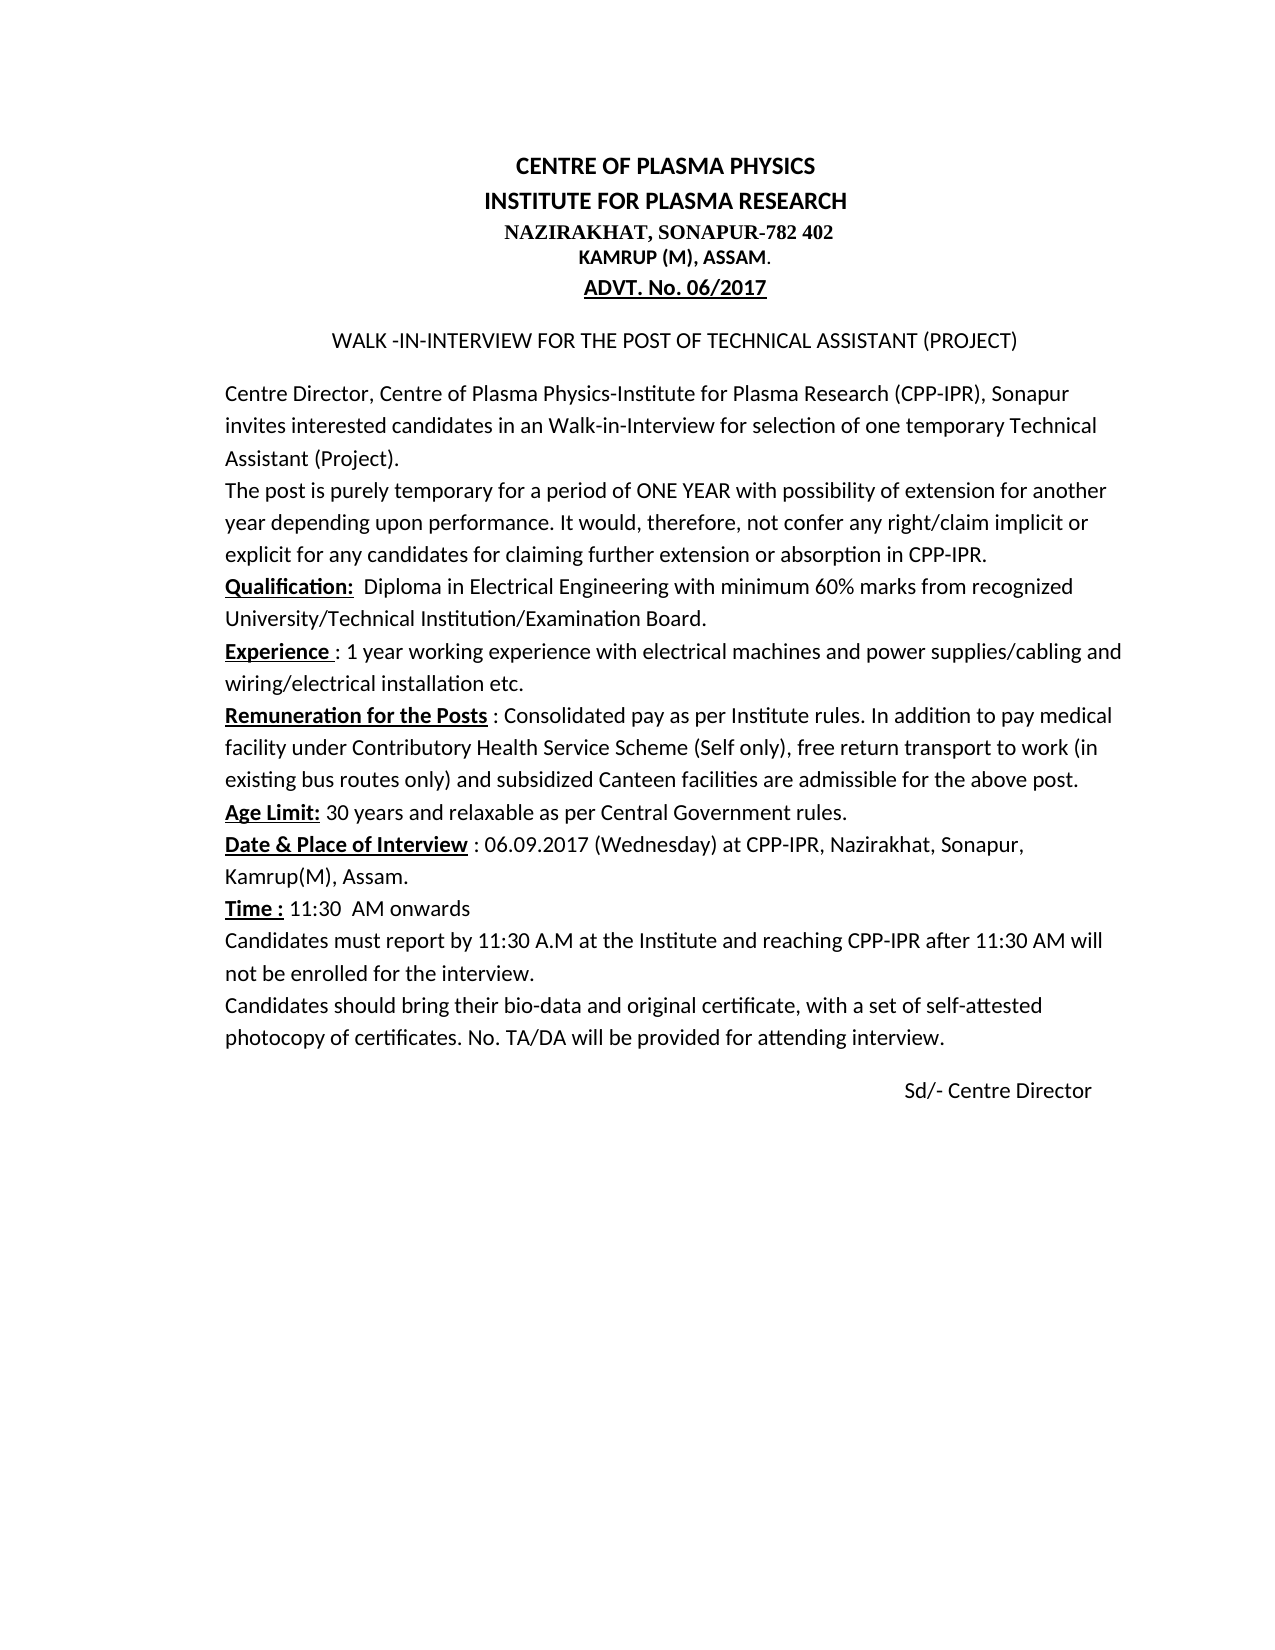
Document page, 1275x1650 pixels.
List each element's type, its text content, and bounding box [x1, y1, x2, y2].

text CENTRE OF PLASMA PHYSICS [150, 150, 1125, 181]
text Date & Place of Interview : 06.09.2017 (Wednesday) at CPP-IPR, Nazirakhat, Sonapur, Kamrup(M), Assam. [225, 830, 1125, 890]
text Age Limit: 30 years and relaxable as per Central Government rules. [225, 798, 1125, 826]
text The post is purely temporary for a period of ONE YEAR with possibility of extension for another year depending upon performance. It would, therefore, not confer any right/claim implicit or explicit for any candidates for claiming further extension or absorption in CPP-IPR. [225, 476, 1125, 568]
text Qualification: Diploma in Electrical Engineering with minimum 60% marks from recognized University/Technical Institution/Examination Board. [225, 572, 1125, 633]
text Sd/- Centre Director [225, 1076, 1125, 1104]
text Candidates must report by 11:30 A.M at the Institute and reaching CPP-IPR after 11:30 AM will not be enrolled for the interview. [225, 926, 1125, 987]
subtitle NAZIRAKHAT, SONAPUR-782 402 [150, 220, 1125, 244]
text Experience : 1 year working experience with electrical machines and power supplies/cabling and wiring/electrical installation etc. [225, 637, 1125, 697]
text Candidates should bring their bio-data and original certificate, with a set of self-attested photocopy of certificates. No. TA/DA will be provided for attending interview. [225, 991, 1125, 1051]
text INSTITUTE FOR PLASMA RESEARCH [150, 185, 1125, 216]
text Remuneration for the Posts : Consolidated pay as per Institute rules. In addition to pay medical facility under Contributory Health Service Scheme (Self only), free return transport to work (in existing bus routes only) and subsidized Canteen facilities are admissible for the above post. [225, 701, 1125, 793]
text WALK -IN-INTERVIEW FOR THE POST OF TECHNICAL ASSISTANT (PROJECT) [225, 326, 1125, 354]
text Centre Director, Centre of Plasma Physics-Institute for Plasma Research (CPP-IPR), Sonapur invites interested candidates in an Walk-in-Interview for selection of one temporary Technical Assistant (Project). [225, 379, 1125, 472]
text ADVT. No. 06/2017 [225, 273, 1125, 301]
text Time : 11:30 AM onwards [225, 894, 1125, 922]
text KAMRUP (M), ASSAM. [225, 244, 1125, 269]
